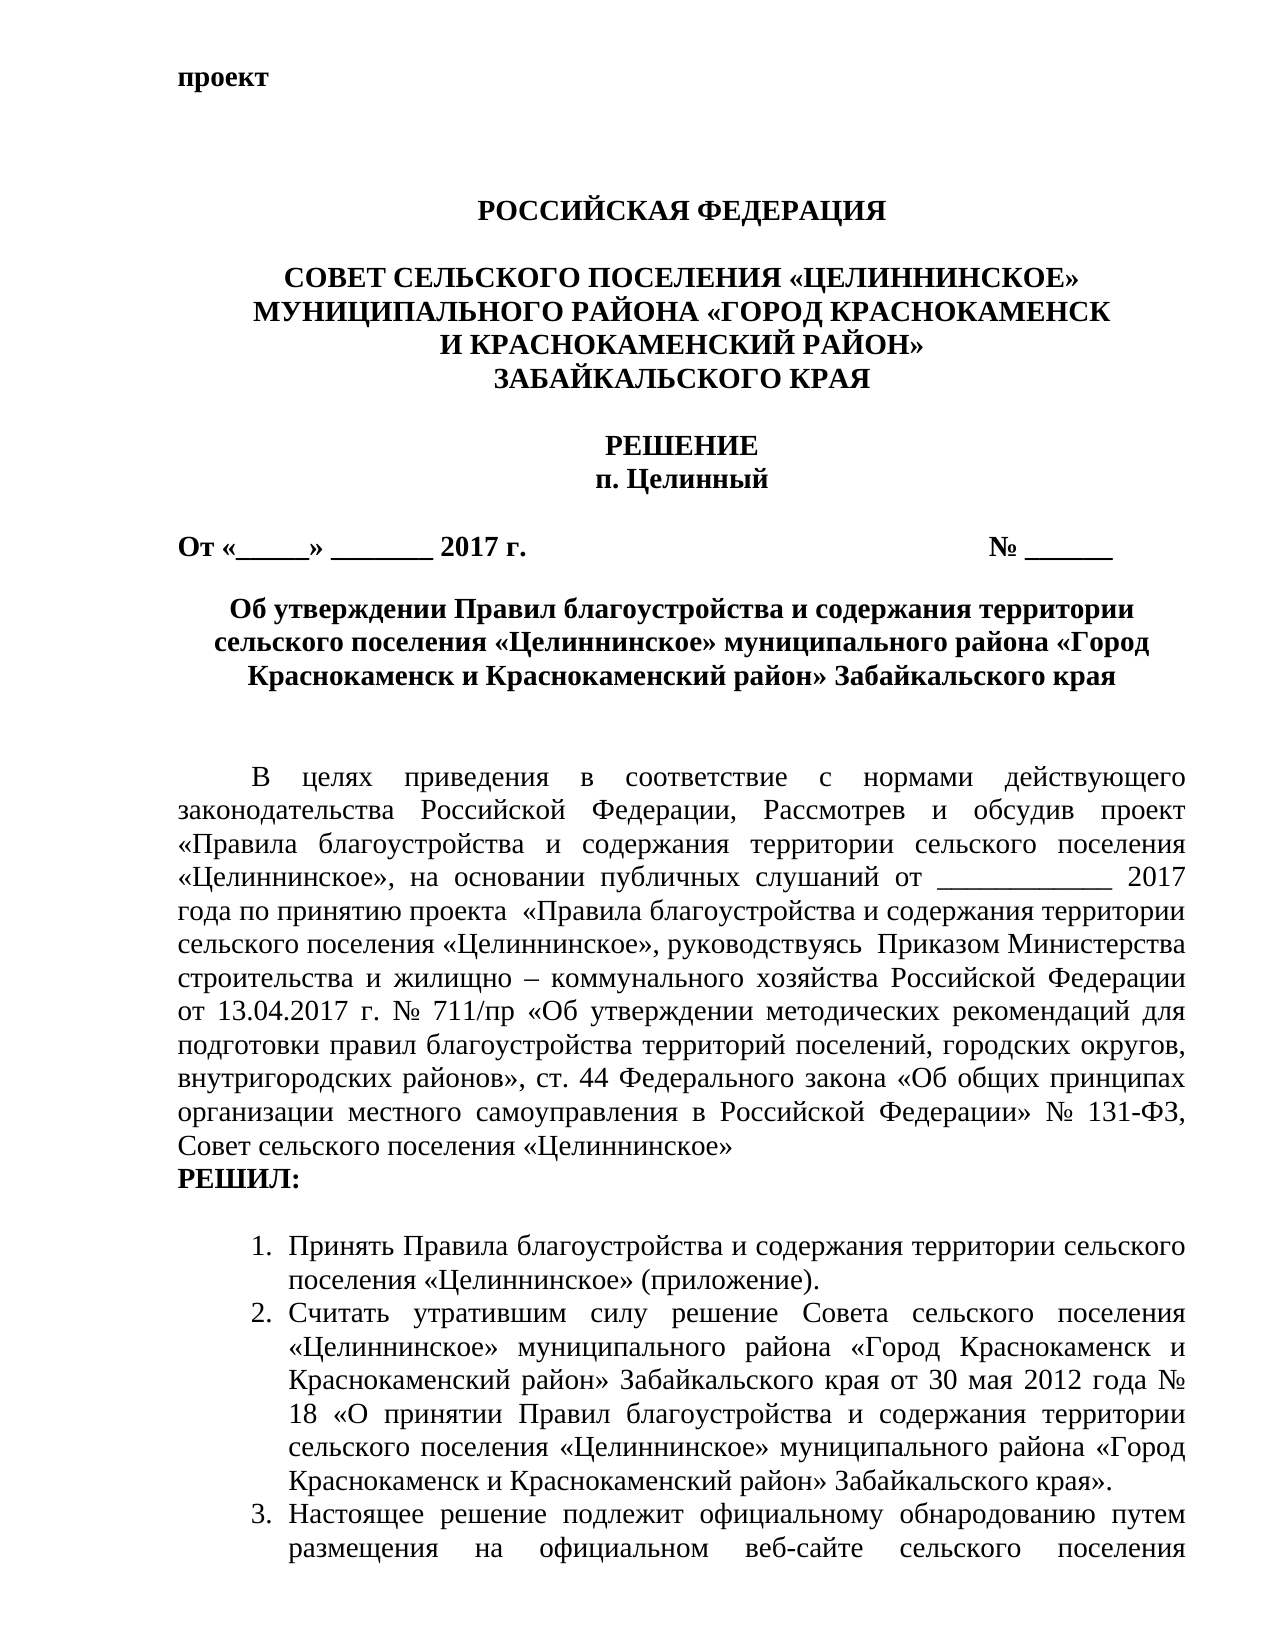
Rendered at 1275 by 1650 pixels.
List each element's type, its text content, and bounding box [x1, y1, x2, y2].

title проект [177, 59, 1186, 93]
list Принять Правила благоустройства и содержания территории сельского поселения «Целиннинское» (приложение). [251, 1228, 1186, 1295]
text п. Целинный [177, 462, 1186, 495]
text Об утверждении Правил благоустройства и содержания территории сельского поселения «Целиннинское» муниципального района «Город Краснокаменск и Краснокаменский район» Забайкальского края [177, 591, 1186, 692]
title РОССИЙСКАЯ ФЕДЕРАЦИЯ [177, 193, 1186, 227]
text ЗАБАЙКАЛЬСКОГО КРАЯ [177, 361, 1186, 394]
text От «_____» _______ . № ______ [177, 529, 1186, 562]
text РЕШИЛ: [177, 1161, 1186, 1195]
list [251, 1497, 1186, 1564]
list Считать утратившим силу решение Совета сельского поселения «Целиннинское» муниципального района «Город Краснокаменск и Краснокаменский район» Забайкальского края от 30 мая 2012 года № 18 «О принятии Правил благоустройства и содержания территории сельского поселения «Целиннинское» муниципального района «Город Краснокаменск и Краснокаменский район» Забайкальского края». [251, 1295, 1186, 1497]
text В целях приведения в соответствие с нормами действующего законодательства Российской Федерации, Рассмотрев и обсудив проект «Правила благоустройства и содержания территории сельского поселения «Целиннинское», на основании публичных слушаний от ____________ 2017 года по принятию проекта «Правила благоустройства и содержания территории сельского поселения «Целиннинское», руководствуясь Приказом Министерства строительства и жилищно – коммунального хозяйства Российской Федерации от 13.04.2017 г. № 711/пр «Об утверждении методических рекомендаций для подготовки правил благоустройства территорий поселений, городских округов, внутригородских районов», ст. 44 Федерального закона «Об общих принципах организации местного самоуправления в Российской Федерации» № 131-ФЗ, Совет сельского поселения «Целиннинское» [177, 759, 1186, 1161]
text РЕШЕНИЕ [177, 428, 1186, 462]
text И КРАСНОКАМЕНСКИЙ РАЙОН» [177, 327, 1186, 361]
text СОВЕТ СЕЛЬСКОГО ПОСЕЛЕНИЯ «ЦЕЛИННИНСКОЕ» [177, 260, 1186, 294]
text МУНИЦИПАЛЬНОГО РАЙОНА «ГОРОД КРАСНОКАМЕНСК [177, 294, 1186, 327]
